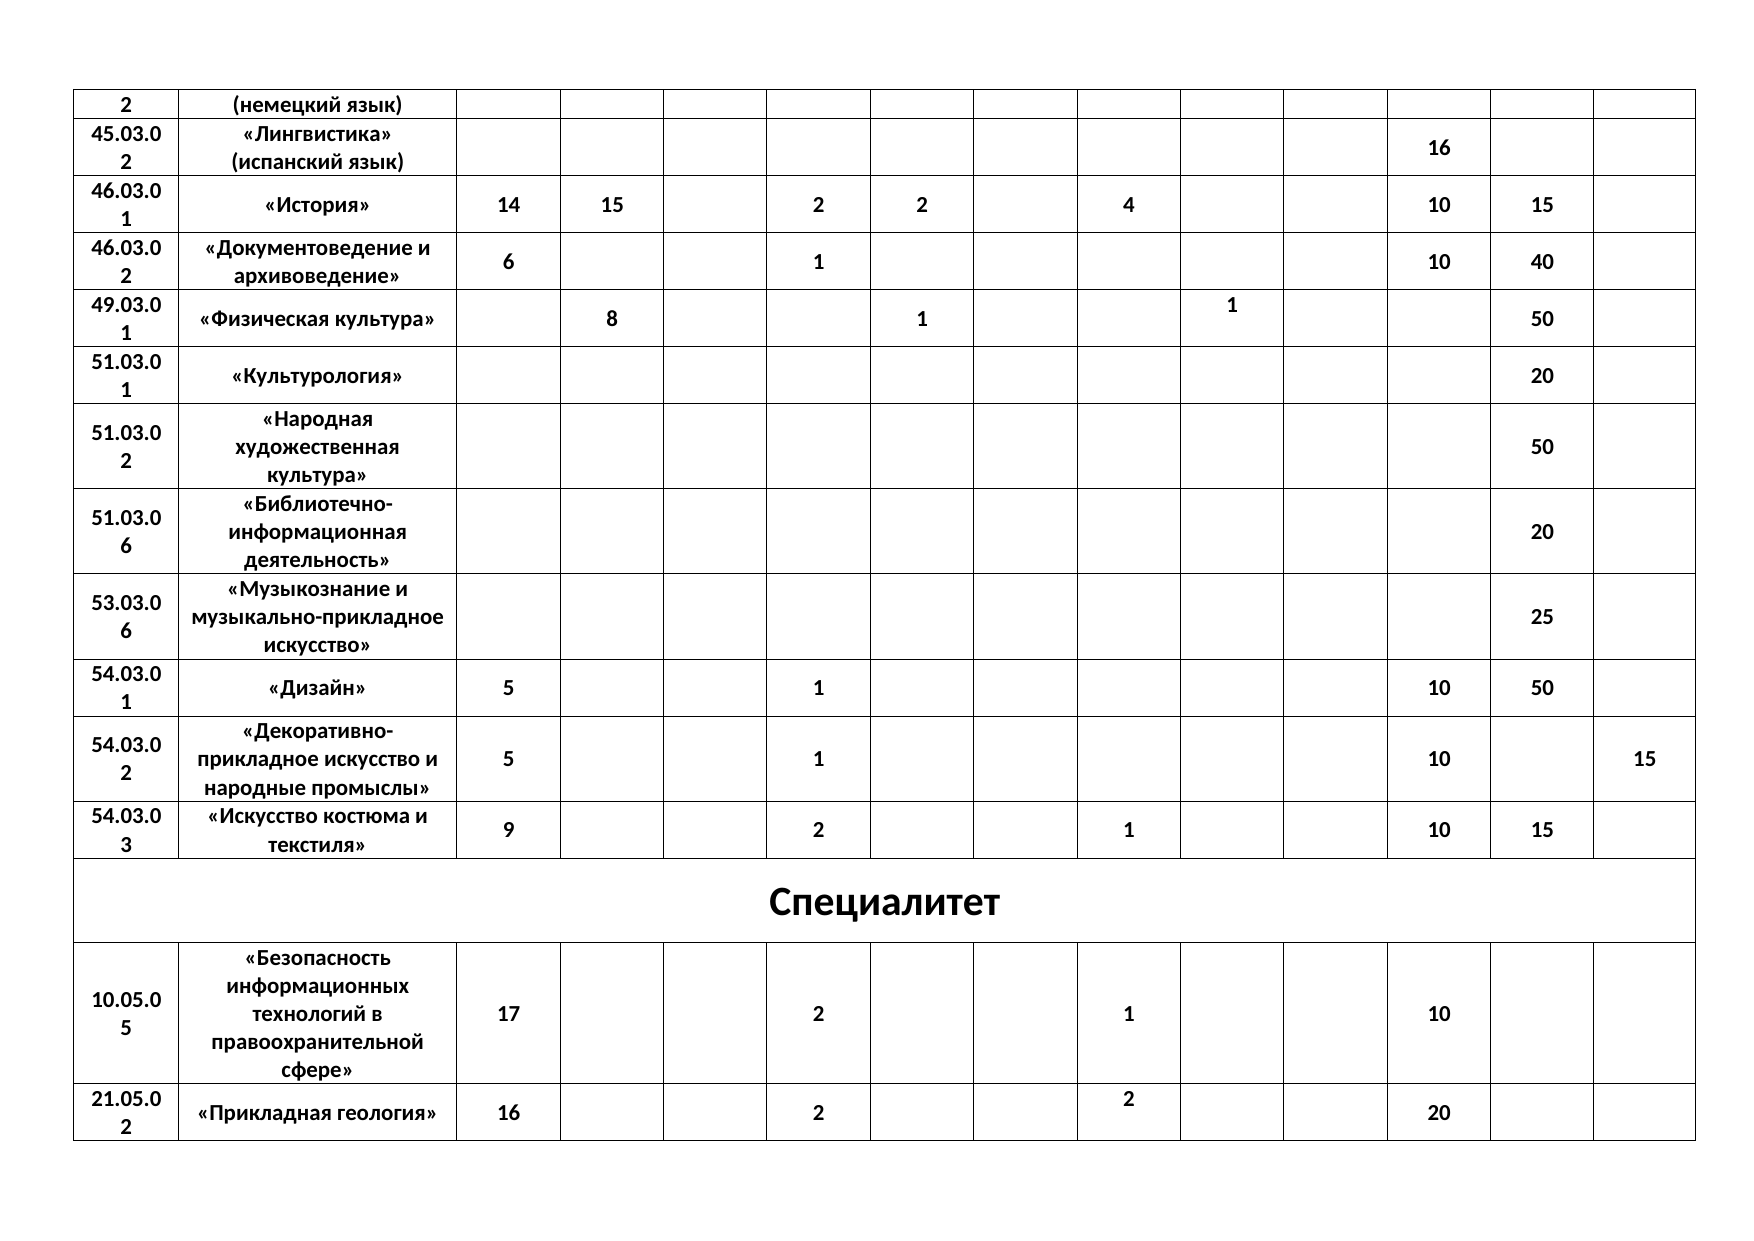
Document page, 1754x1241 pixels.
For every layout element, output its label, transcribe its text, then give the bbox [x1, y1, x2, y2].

table_cell [1078, 489, 1180, 573]
table_cell 25 [1491, 574, 1593, 658]
table_cell [664, 943, 766, 1083]
table_cell [561, 90, 663, 118]
table_cell [1284, 574, 1387, 658]
table_cell 50 [1491, 290, 1593, 346]
table_cell [1388, 290, 1490, 346]
table_cell 46.03.01 [74, 176, 178, 232]
table_cell [1594, 660, 1695, 716]
table_cell 1 [767, 90, 870, 118]
table_cell 10 [1388, 943, 1490, 1083]
table_cell [1078, 119, 1180, 175]
table_cell [1078, 347, 1180, 403]
table_cell 1 [767, 660, 870, 716]
table_cell «Физическая культура» [179, 290, 456, 346]
table_cell [1491, 717, 1593, 801]
table_cell [974, 717, 1077, 801]
table_cell [1284, 347, 1387, 403]
table_cell [664, 233, 766, 289]
table_cell [1388, 404, 1490, 488]
table_cell 54.03.03 [74, 802, 178, 858]
table_cell [1284, 489, 1387, 573]
table_cell [1181, 943, 1283, 1083]
table_cell 15 [1594, 717, 1695, 801]
table_cell [1181, 1084, 1283, 1140]
table_cell 21.05.02 [74, 1084, 178, 1140]
table_cell [974, 90, 1077, 118]
table_cell [664, 404, 766, 488]
table_cell [457, 119, 560, 175]
table_cell 2 [767, 176, 870, 232]
table_cell [1078, 90, 1180, 118]
table_cell [1388, 574, 1490, 658]
table_cell 20 [1388, 1084, 1490, 1140]
table_cell [664, 347, 766, 403]
table_cell 10 [1388, 660, 1490, 716]
table_cell 15 [1491, 802, 1593, 858]
table_cell [974, 489, 1077, 573]
table_cell 2 [767, 1084, 870, 1140]
table_cell 40 [1491, 233, 1593, 289]
table_cell [664, 1084, 766, 1140]
table_cell [664, 489, 766, 573]
table_cell [1181, 489, 1283, 573]
table_cell [1284, 943, 1387, 1083]
table_cell 54.03.02 [74, 717, 178, 801]
table_cell 9 [457, 802, 560, 858]
table_cell [974, 802, 1077, 858]
table_cell [561, 717, 663, 801]
table_cell 10 [1388, 717, 1490, 801]
table_cell [1284, 802, 1387, 858]
table_cell [1181, 660, 1283, 716]
table_cell [974, 176, 1077, 232]
table_cell [871, 802, 973, 858]
table_cell [1284, 90, 1387, 118]
table_cell [871, 943, 973, 1083]
table_cell [664, 802, 766, 858]
table_cell 14 [457, 176, 560, 232]
table_cell [1078, 290, 1180, 346]
table_cell [457, 574, 560, 658]
table_cell [457, 347, 560, 403]
table_cell [1078, 574, 1180, 658]
table_cell [767, 119, 870, 175]
table_cell [1594, 1084, 1695, 1140]
table_cell [974, 119, 1077, 175]
table_cell 49.03.01 [74, 290, 178, 346]
table_cell 4 [1078, 176, 1180, 232]
table_cell 20 [1491, 347, 1593, 403]
table_cell 2 [767, 802, 870, 858]
table_cell «Безопасность информационных технологий в правоохранительной сфере» [179, 943, 456, 1083]
table_cell «Искусство костюма и текстиля» [179, 802, 456, 858]
table_cell [1594, 176, 1695, 232]
table_cell 51.03.02 [74, 404, 178, 488]
table_cell [1491, 90, 1593, 118]
table_cell 5 [457, 660, 560, 716]
table_cell [871, 404, 973, 488]
table_cell [1388, 489, 1490, 573]
table_cell [561, 233, 663, 289]
table_cell [561, 489, 663, 573]
table_cell «Народная художественная культура» [179, 404, 456, 488]
table_cell [1078, 660, 1180, 716]
table_cell [1594, 802, 1695, 858]
table_cell [871, 1084, 973, 1140]
table_cell «Библиотечно-информационная деятельность» [179, 489, 456, 573]
table_cell 45.03.02 [74, 119, 178, 175]
table_cell [767, 290, 870, 346]
table_cell [767, 489, 870, 573]
table_cell [457, 404, 560, 488]
table_cell [1284, 233, 1387, 289]
table_cell «Культурология» [179, 347, 456, 403]
table_cell 51.03.06 [74, 489, 178, 573]
table_cell [1594, 347, 1695, 403]
table_cell 50 [1491, 660, 1593, 716]
table_cell «Лингвистика» (испанский язык) [179, 119, 456, 175]
table_cell [1594, 233, 1695, 289]
table_cell [974, 233, 1077, 289]
table_cell [871, 660, 973, 716]
table_cell 10.05.05 [74, 943, 178, 1083]
table_cell [1594, 290, 1695, 346]
table_cell 46.03.02 [74, 233, 178, 289]
table_cell [974, 943, 1077, 1083]
table_cell [871, 717, 973, 801]
table_cell [871, 119, 973, 175]
table_cell [561, 119, 663, 175]
table_cell [1491, 1084, 1593, 1140]
table_cell [664, 660, 766, 716]
table_cell [974, 1084, 1077, 1140]
table_cell [1284, 1084, 1387, 1140]
table_cell 6 [457, 233, 560, 289]
table_cell 17 [457, 943, 560, 1083]
table_cell 1 [1181, 290, 1283, 346]
table_cell 2 [1078, 1084, 1180, 1140]
table_cell 51.03.01 [74, 347, 178, 403]
table_cell 10 [1388, 802, 1490, 858]
table_cell «Декоративно-прикладное искусство и народные промыслы» [179, 717, 456, 801]
table_cell 1 [871, 290, 973, 346]
table_cell [1181, 90, 1283, 118]
table_cell [1181, 233, 1283, 289]
table_cell 54.03.01 [74, 660, 178, 716]
table_cell [561, 943, 663, 1083]
table_cell [871, 233, 973, 289]
table_cell [1594, 404, 1695, 488]
table_cell 2 [871, 176, 973, 232]
table_cell [974, 347, 1077, 403]
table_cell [179, 90, 456, 118]
table_cell «Музыкознание и музыкально-прикладное искусство» [179, 574, 456, 658]
table_cell [561, 1084, 663, 1140]
table_cell [871, 90, 973, 118]
table_cell 1 [767, 717, 870, 801]
table_cell 6 [457, 90, 560, 118]
table_cell [664, 717, 766, 801]
table_cell [871, 489, 973, 573]
table_cell [1284, 660, 1387, 716]
table_cell «Прикладная геология» [179, 1084, 456, 1140]
table_cell 1 [1078, 802, 1180, 858]
table_cell [1181, 717, 1283, 801]
table_cell [1078, 233, 1180, 289]
table_cell 8 [561, 290, 663, 346]
table_cell 1 [1078, 943, 1180, 1083]
table_cell [664, 290, 766, 346]
table_cell [664, 176, 766, 232]
table_cell [1594, 489, 1695, 573]
table_cell 53.03.06 [74, 574, 178, 658]
table_cell [664, 119, 766, 175]
table_cell [561, 404, 663, 488]
table_cell Специалитет [74, 859, 1695, 942]
table_cell [1594, 90, 1695, 118]
table_cell [767, 404, 870, 488]
table_cell [1181, 404, 1283, 488]
table_cell [767, 347, 870, 403]
table_cell 16 [457, 1084, 560, 1140]
table_cell [1491, 943, 1593, 1083]
table_cell [1284, 717, 1387, 801]
table_cell [1284, 119, 1387, 175]
table_cell 50 [1491, 404, 1593, 488]
table_cell [1181, 574, 1283, 658]
table_cell [664, 90, 766, 118]
table_cell 10 [1388, 90, 1490, 118]
table_cell [974, 574, 1077, 658]
table_cell «История» [179, 176, 456, 232]
table_cell [871, 574, 973, 658]
table_cell 1 [767, 233, 870, 289]
table_cell [561, 802, 663, 858]
table_cell [767, 574, 870, 658]
table_cell [1594, 574, 1695, 658]
table_cell 20 [1491, 489, 1593, 573]
table_cell [561, 574, 663, 658]
table_cell 15 [561, 176, 663, 232]
table_cell «Дизайн» [179, 660, 456, 716]
table_cell [871, 347, 973, 403]
table_cell 10 [1388, 233, 1490, 289]
table_cell [561, 660, 663, 716]
table_cell 15 [1491, 176, 1593, 232]
table_cell 5 [457, 717, 560, 801]
table_cell [1078, 717, 1180, 801]
table_cell 16 [1388, 119, 1490, 175]
table_cell 45.03.02 [74, 90, 178, 118]
table_cell [457, 489, 560, 573]
table_cell [1284, 404, 1387, 488]
table_cell [1181, 347, 1283, 403]
table_cell [1594, 943, 1695, 1083]
table_cell 2 [767, 943, 870, 1083]
table_cell [974, 660, 1077, 716]
table_cell [561, 347, 663, 403]
table_cell «Документоведение и архивоведение» [179, 233, 456, 289]
table_cell [664, 574, 766, 658]
table_cell [1284, 290, 1387, 346]
table_cell [974, 404, 1077, 488]
table_cell [1181, 176, 1283, 232]
table_cell [1181, 802, 1283, 858]
table_cell [1594, 119, 1695, 175]
table_cell [1078, 404, 1180, 488]
table_cell [1388, 347, 1490, 403]
table_cell [1181, 119, 1283, 175]
table_cell 10 [1388, 176, 1490, 232]
table_cell [1491, 119, 1593, 175]
table_cell [974, 290, 1077, 346]
table_cell [1284, 176, 1387, 232]
table_cell [457, 290, 560, 346]
